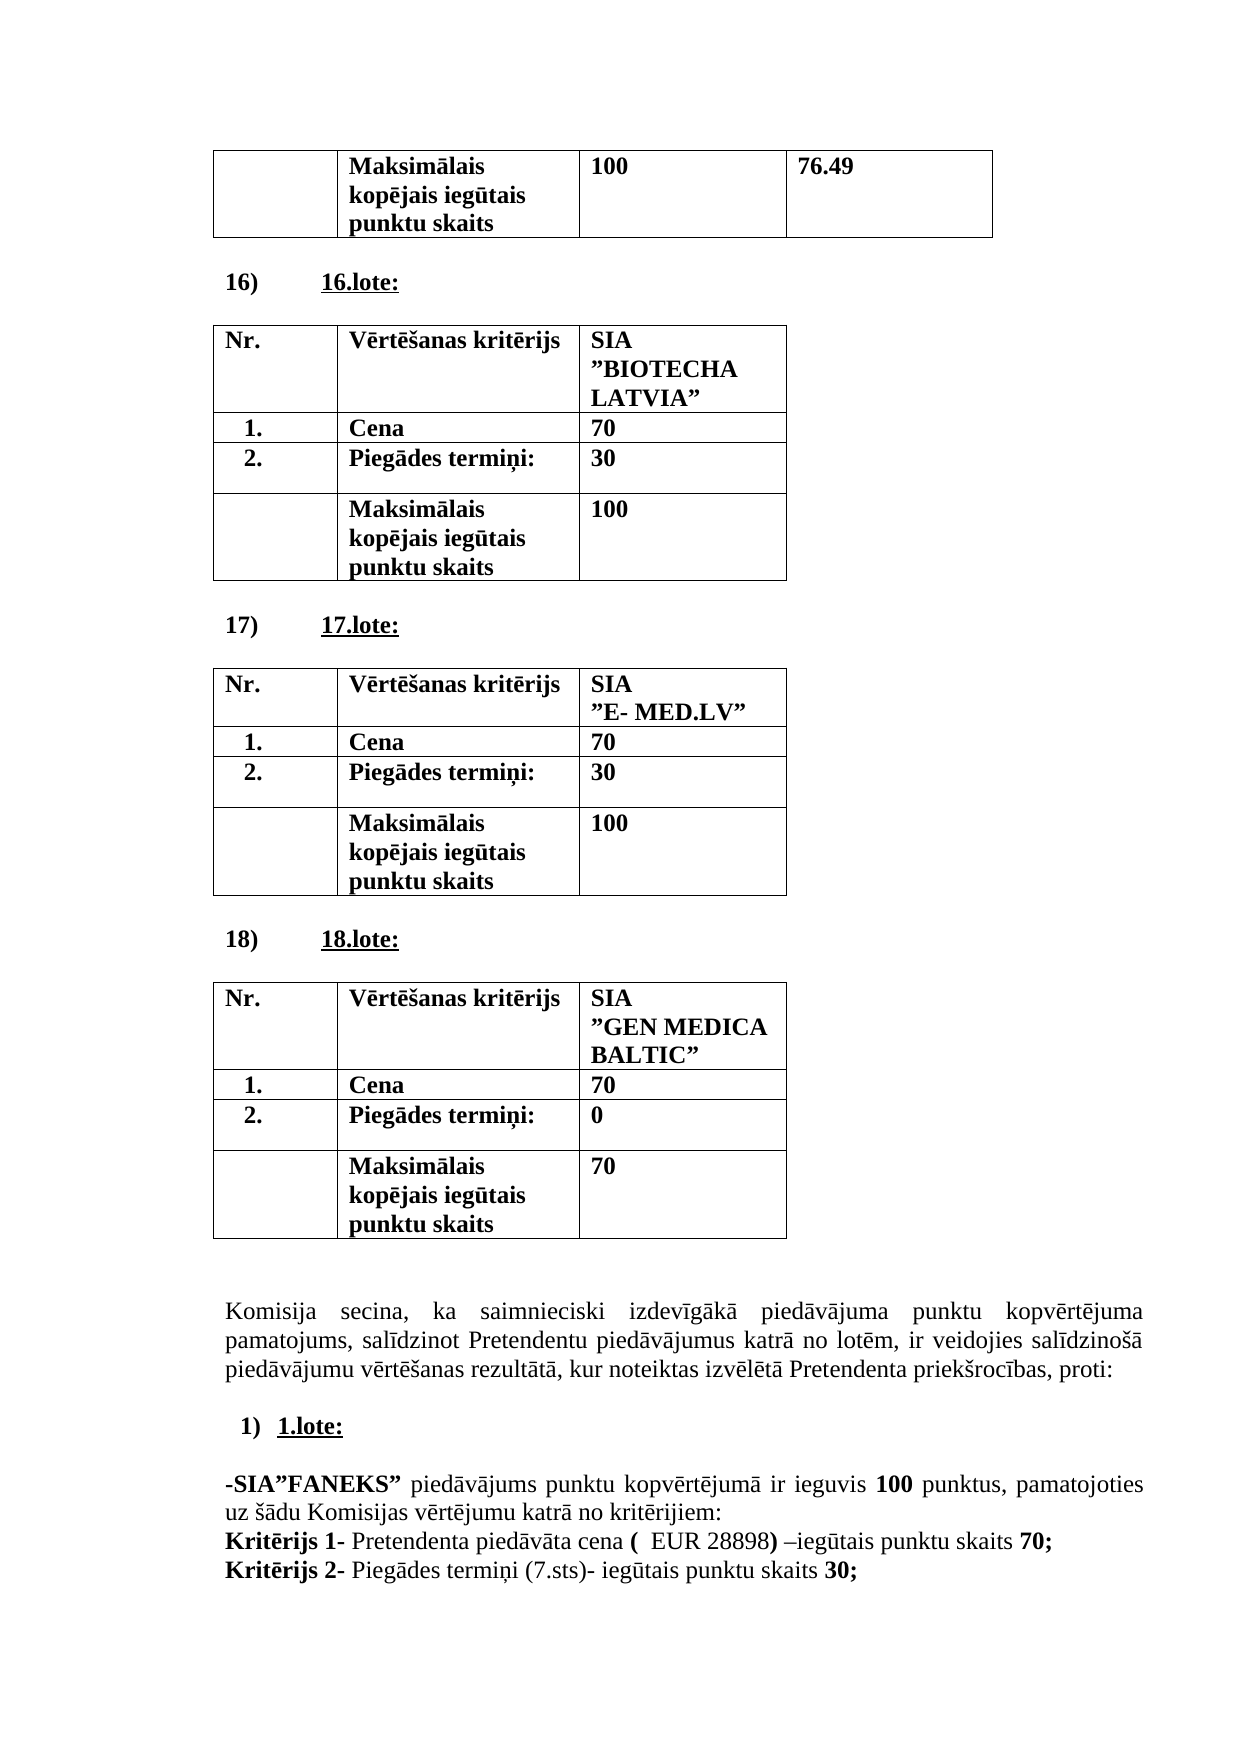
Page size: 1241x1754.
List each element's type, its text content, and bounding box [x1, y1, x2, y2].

table_cell 76.49 [787, 151, 992, 237]
table_cell 100 [580, 151, 786, 237]
text 18) 18.lote: [225, 924, 1144, 953]
table_cell 30 [580, 443, 786, 493]
table_header SIA ”E- MED.LV” [580, 669, 786, 726]
table_header Nr. [214, 326, 337, 412]
table_cell Piegādes termiņi: [338, 757, 579, 807]
table_cell [214, 151, 337, 237]
text -SIA”FANEKS” piedāvājums punktu kopvērtējumā ir ieguvis 100 punktus, pamatojoties uz šādu Komisijas vērtējumu katrā no kritērijiem: [225, 1469, 1144, 1526]
table_cell 70 [580, 1151, 786, 1238]
table_header Vērtēšanas kritērijs [338, 983, 579, 1069]
table_cell 100 [580, 494, 786, 580]
table_cell 0 [580, 1100, 786, 1150]
table_cell 30 [580, 757, 786, 807]
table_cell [338, 494, 579, 580]
table_cell 1. [214, 1070, 337, 1099]
text Komisija secina, ka saimnieciski izdevīgākā piedāvājuma punktu kopvērtējuma pamatojums, salīdzinot Pretendentu piedāvājumus katrā no lotēm, ir veidojies salīdzinošā piedāvājumu vērtēšanas rezultātā, kur noteiktas izvēlētā Pretendenta priekšrocības, proti: [225, 1296, 1144, 1382]
table_cell Piegādes termiņi: [338, 443, 579, 493]
table_cell 2. [214, 757, 337, 807]
table_header Vērtēšanas kritērijs [338, 669, 579, 726]
table_cell Piegādes termiņi: [338, 1100, 579, 1150]
text 17) 17.lote: [225, 610, 1144, 639]
table_cell 70 [580, 727, 786, 756]
table_cell Cena [338, 727, 579, 756]
table_cell 1. [214, 727, 337, 756]
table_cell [338, 151, 579, 237]
table_cell 1. [214, 413, 337, 442]
table_cell [214, 1151, 337, 1238]
table_cell 100 [580, 808, 786, 894]
table_cell [214, 808, 337, 894]
text Kritērijs 1- Pretendenta piedāvāta cena ( EUR 28898) –iegūtais punktu skaits 70; [225, 1526, 1144, 1555]
table_header SIA ”BIOTECHA LATVIA” [580, 326, 786, 412]
table_cell [214, 494, 337, 580]
table_cell 70 [580, 1070, 786, 1099]
table_cell 2. [214, 443, 337, 493]
table_header SIA ”GEN MEDICA BALTIC” [580, 983, 786, 1069]
table_cell Maksimālais kopējais iegūtais punktu skaits [338, 808, 579, 894]
table_header Vērtēšanas kritērijs [338, 326, 579, 412]
table_cell 70 [580, 413, 786, 442]
table_cell 2. [214, 1100, 337, 1150]
table_header Nr. [214, 669, 337, 726]
table_header Nr. [214, 983, 337, 1069]
table_cell Cena [338, 413, 579, 442]
table_cell Cena [338, 1070, 579, 1099]
text 16) 16.lote: [225, 267, 1144, 296]
table_cell Maksimālais kopējais iegūtais punktu skaits [338, 1151, 579, 1238]
list 1.lote: [240, 1411, 1144, 1440]
text Kritērijs 2- Piegādes termiņi (7.sts)- iegūtais punktu skaits 30; [225, 1555, 1144, 1584]
